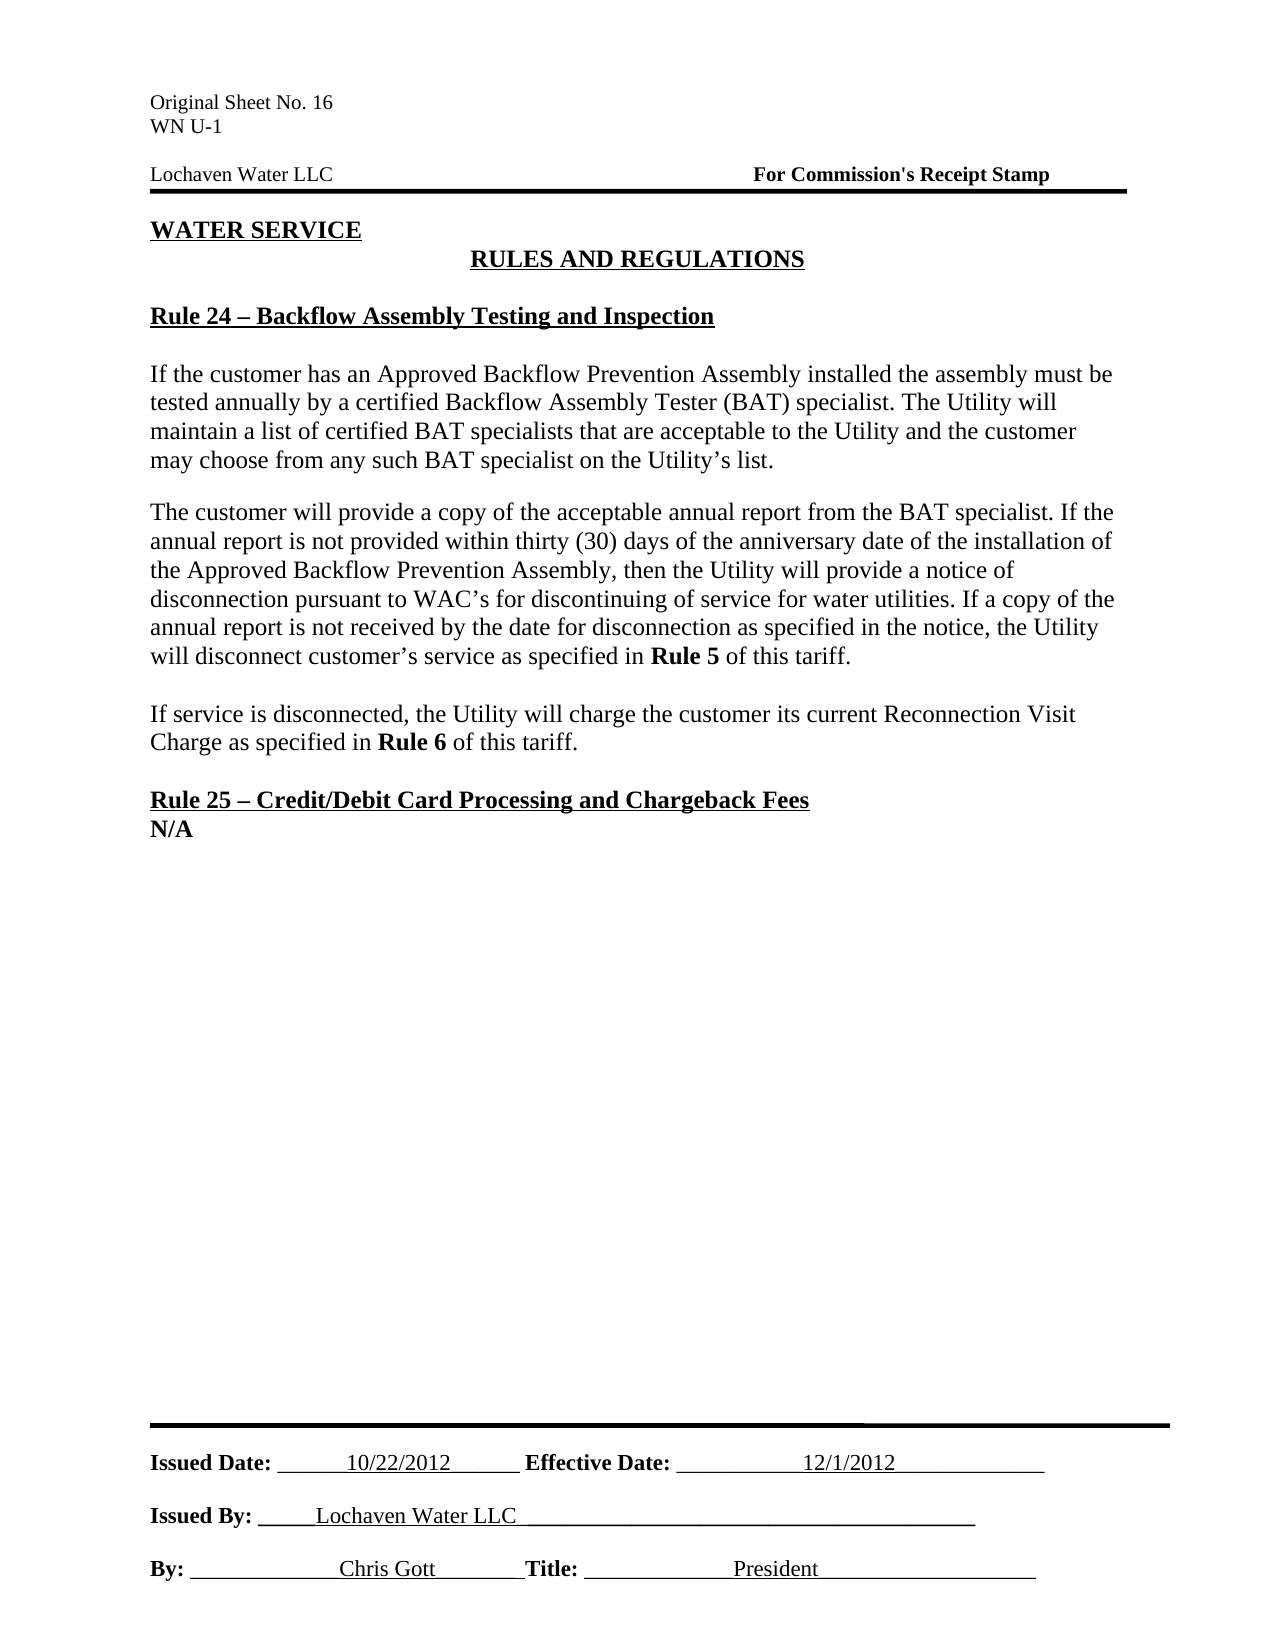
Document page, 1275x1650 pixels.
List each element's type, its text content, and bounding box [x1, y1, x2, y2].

text Rule 25 – Credit/Debit Card Processing and Chargeback Fees [150, 785, 1125, 814]
subtitle The customer will provide a copy of the acceptable annual report from the BAT specialist. If the annual report is not provided within thirty (30) days of the anniversary date of the installation of the Approved Backflow Prevention Assembly, then the Utility will provide a notice of disconnection pursuant to WAC’s for discontinuing of service for water utilities. If a copy of the annual report is not received by the date for disconnection as specified in the notice, the Utility will disconnect customer’s service as specified in Rule 5 of this tariff. [150, 497, 1125, 670]
text WATER SERVICE [150, 215, 1125, 244]
subtitle Rule 24 – Backflow Assembly Testing and Inspection [150, 301, 1125, 330]
text If service is disconnected, the Utility will charge the customer its current Reconnection Visit Charge as specified in Rule 6 of this tariff. [150, 699, 1125, 756]
text RULES AND REGULATIONS [150, 244, 1125, 272]
subtitle If the customer has an Approved Backflow Prevention Assembly installed the assembly must be tested annually by a certified Backflow Assembly Tester (BAT) specialist. The Utility will maintain a list of certified BAT specialists that are acceptable to the Utility and the customer may choose from any such BAT specialist on the Utility’s list. [150, 359, 1125, 474]
text N/A [150, 814, 1125, 842]
